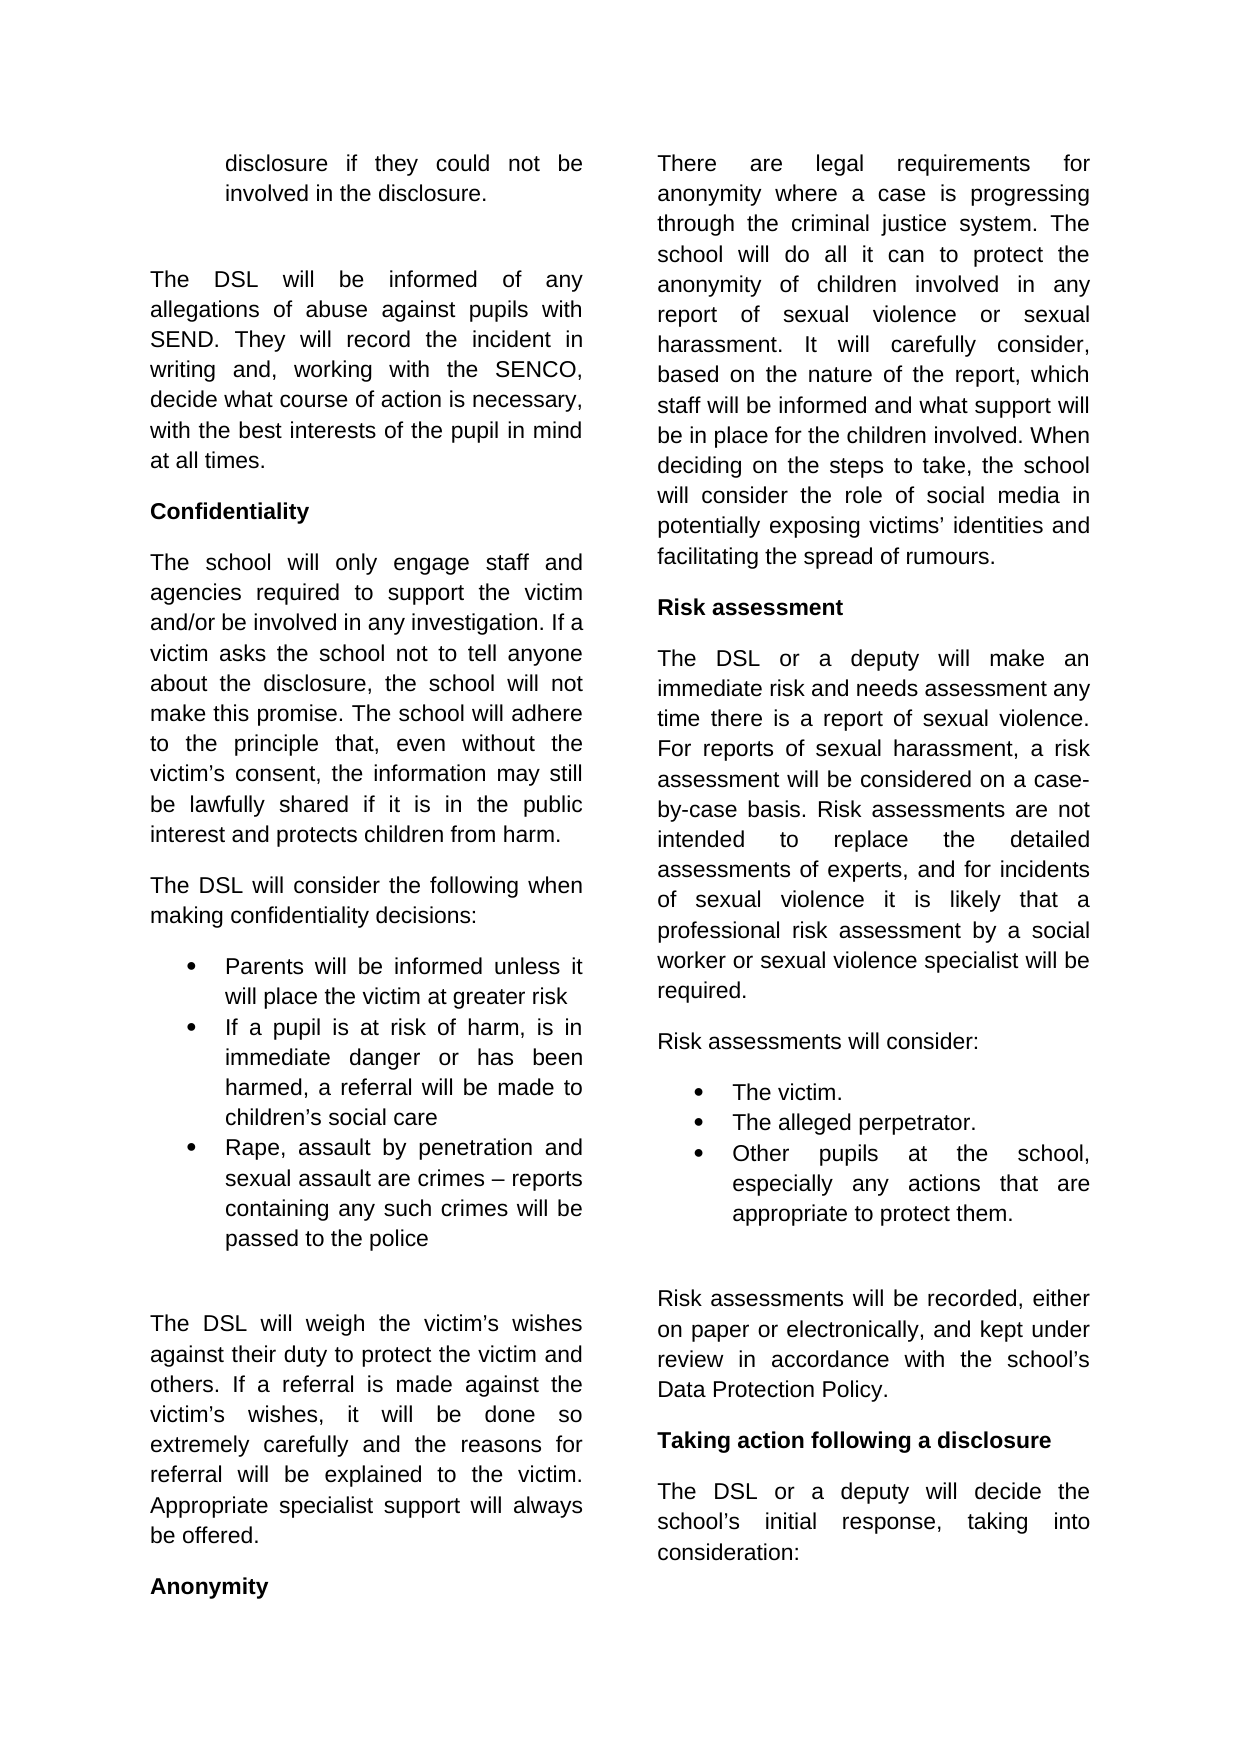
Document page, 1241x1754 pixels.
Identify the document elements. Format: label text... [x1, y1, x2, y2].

text Risk assessments will be recorded, either on paper or electronically, and kept under review in accordance with the school’s Data Protection Policy. [657, 1285, 1090, 1402]
text Anonymity [150, 1573, 583, 1599]
text There are legal requirements for anonymity where a case is progressing through the criminal justice system. The school will do all it can to protect the anonymity of children involved in any report of sexual violence or sexual harassment. It will carefully consider, based on the nature of the report, which staff will be informed and what support will be in place for the children involved. When deciding on the steps to take, the school will consider the role of social media in potentially exposing victims’ identities and facilitating the spread of rumours. [657, 150, 1090, 569]
text Confidentiality [150, 498, 583, 524]
text Taking action following a disclosure [657, 1427, 1090, 1453]
list Parents will be informed unless it will place the victim at greater risk [187, 953, 583, 1010]
text The DSL or a deputy will decide the school’s initial response, taking into consideration: [657, 1478, 1090, 1565]
text Risk assessments will consider: [657, 1028, 1090, 1054]
text The school will only engage staff and agencies required to support the victim and/or be involved in any investigation. If a victim asks the school not to tell anyone about the disclosure, the school will not make this promise. The school will adhere to the principle that, even without the victim’s consent, the information may still be lawfully shared if it is in the public interest and protects children from harm. [150, 549, 583, 847]
text The DSL will be informed of any allegations of abuse against pupils with SEND. They will record the incident in writing and, working with the SENCO, decide what course of action is necessary, with the best interests of the pupil in mind at all times. [150, 266, 583, 473]
text The DSL will consider the following when making confidentiality decisions: [150, 872, 583, 928]
list Informing the DSL or deputy as soon as possible after the disclosure if they could not be involved in the disclosure. [187, 150, 583, 207]
list If a pupil is at risk of harm, is in immediate danger or has been harmed, a referral will be made to children’s social care [187, 1013, 583, 1131]
text Risk assessment [657, 594, 1090, 620]
text The DSL or a deputy will make an immediate risk and needs assessment any time there is a report of sexual violence. For reports of sexual harassment, a risk assessment will be considered on a case-by-case basis. Risk assessments are not intended to replace the detailed assessments of experts, and for incidents of sexual violence it is likely that a professional risk assessment by a social worker or sexual violence specialist will be required. [657, 645, 1090, 1003]
list Other pupils at the school, especially any actions that are appropriate to protect them. [694, 1139, 1090, 1226]
text The DSL will weigh the victim’s wishes against their duty to protect the victim and others. If a referral is made against the victim’s wishes, it will be done so extremely carefully and the reasons for referral will be explained to the victim. Appropriate specialist support will always be offered. [150, 1280, 583, 1548]
list The alleged perpetrator. [694, 1109, 1090, 1136]
list Rape, assault by penetration and sexual assault are crimes – reports containing any such crimes will be passed to the police [187, 1134, 583, 1251]
list The victim. [694, 1079, 1090, 1106]
